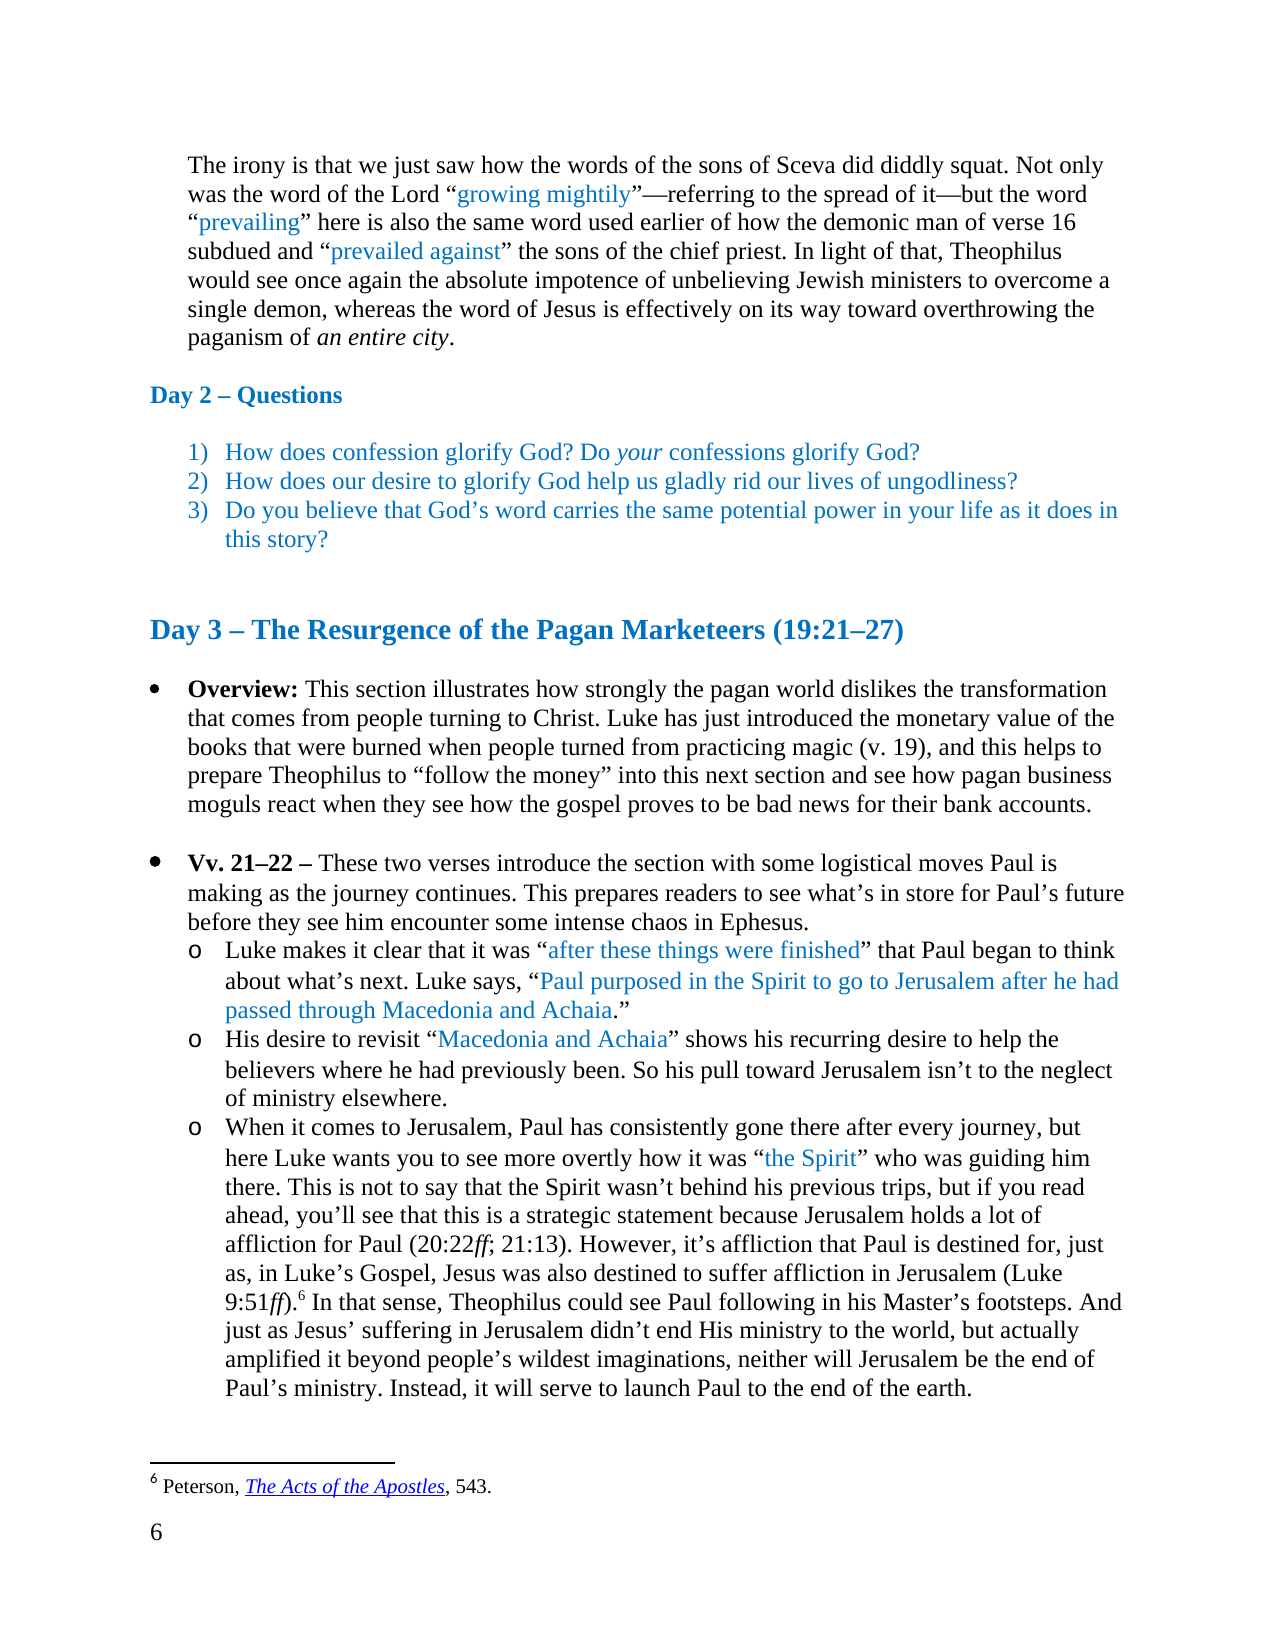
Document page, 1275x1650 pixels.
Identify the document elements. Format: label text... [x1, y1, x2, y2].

text Day 3 – The Resurgence of the Pagan Marketeers (19:21–27) [150, 612, 1125, 645]
list How does our desire to glorify God help us gladly rid our lives of ungodliness? [187, 466, 1125, 495]
list Vv. 21–22 – These two verses introduce the section with some logistical moves Paul is making as the journey continues. This prepares readers to see what’s in store for Paul’s future before they see him encounter some intense chaos in Ephesus. [150, 848, 1125, 936]
list Do you believe that God’s word carries the same potential power in your life as it does in this story? [187, 495, 1125, 552]
list Luke makes it clear that it was “after these things were finished” that Paul began to think about what’s next. Luke says, “Paul purposed in the Spirit to go to Jerusalem after he had passed through Macedonia and Achaia.” [187, 936, 1125, 1024]
text Day 2 – Questions [150, 380, 1125, 409]
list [150, 150, 1125, 351]
list Overview: This section illustrates how strongly the pagan world dislikes the transformation that comes from people turning to Christ. Luke has just introduced the monetary value of the books that were burned when people turned from practicing magic (v. 19), and this helps to prepare Theophilus to “follow the money” into this next section and see how pagan business moguls react when they see how the gospel proves to be bad news for their bank accounts. [150, 674, 1125, 818]
list When it comes to Jerusalem, Paul has consistently gone there after every journey, but here Luke wants you to see more overtly how it was “the Spirit” who was guiding him there. This is not to say that the Spirit wasn’t behind his previous trips, but if you read ahead, you’ll see that this is a strategic statement because Jerusalem holds a lot of affliction for Paul (20:22ff; 21:13). However, it’s affliction that Paul is destined for, just as, in Luke’s Gospel, Jesus was also destined to suffer affliction in Jerusalem (Luke 9:51ff). In that sense, Theophilus could see Paul following in his Master’s footsteps. And just as Jesus’ suffering in Jerusalem didn’t end His ministry to the world, but actually amplified it beyond people’s wildest imaginations, neither will Jerusalem be the end of Paul’s ministry. Instead, it will serve to launch Paul to the end of the earth. [187, 1112, 1125, 1402]
list How does confession glorify God? Do your confessions glorify God? [187, 437, 1125, 466]
list His desire to revisit “Macedonia and Achaia” shows his recurring desire to help the believers where he had previously been. So his pull toward Jerusalem isn’t to the neglect of ministry elsewhere. [187, 1024, 1125, 1112]
